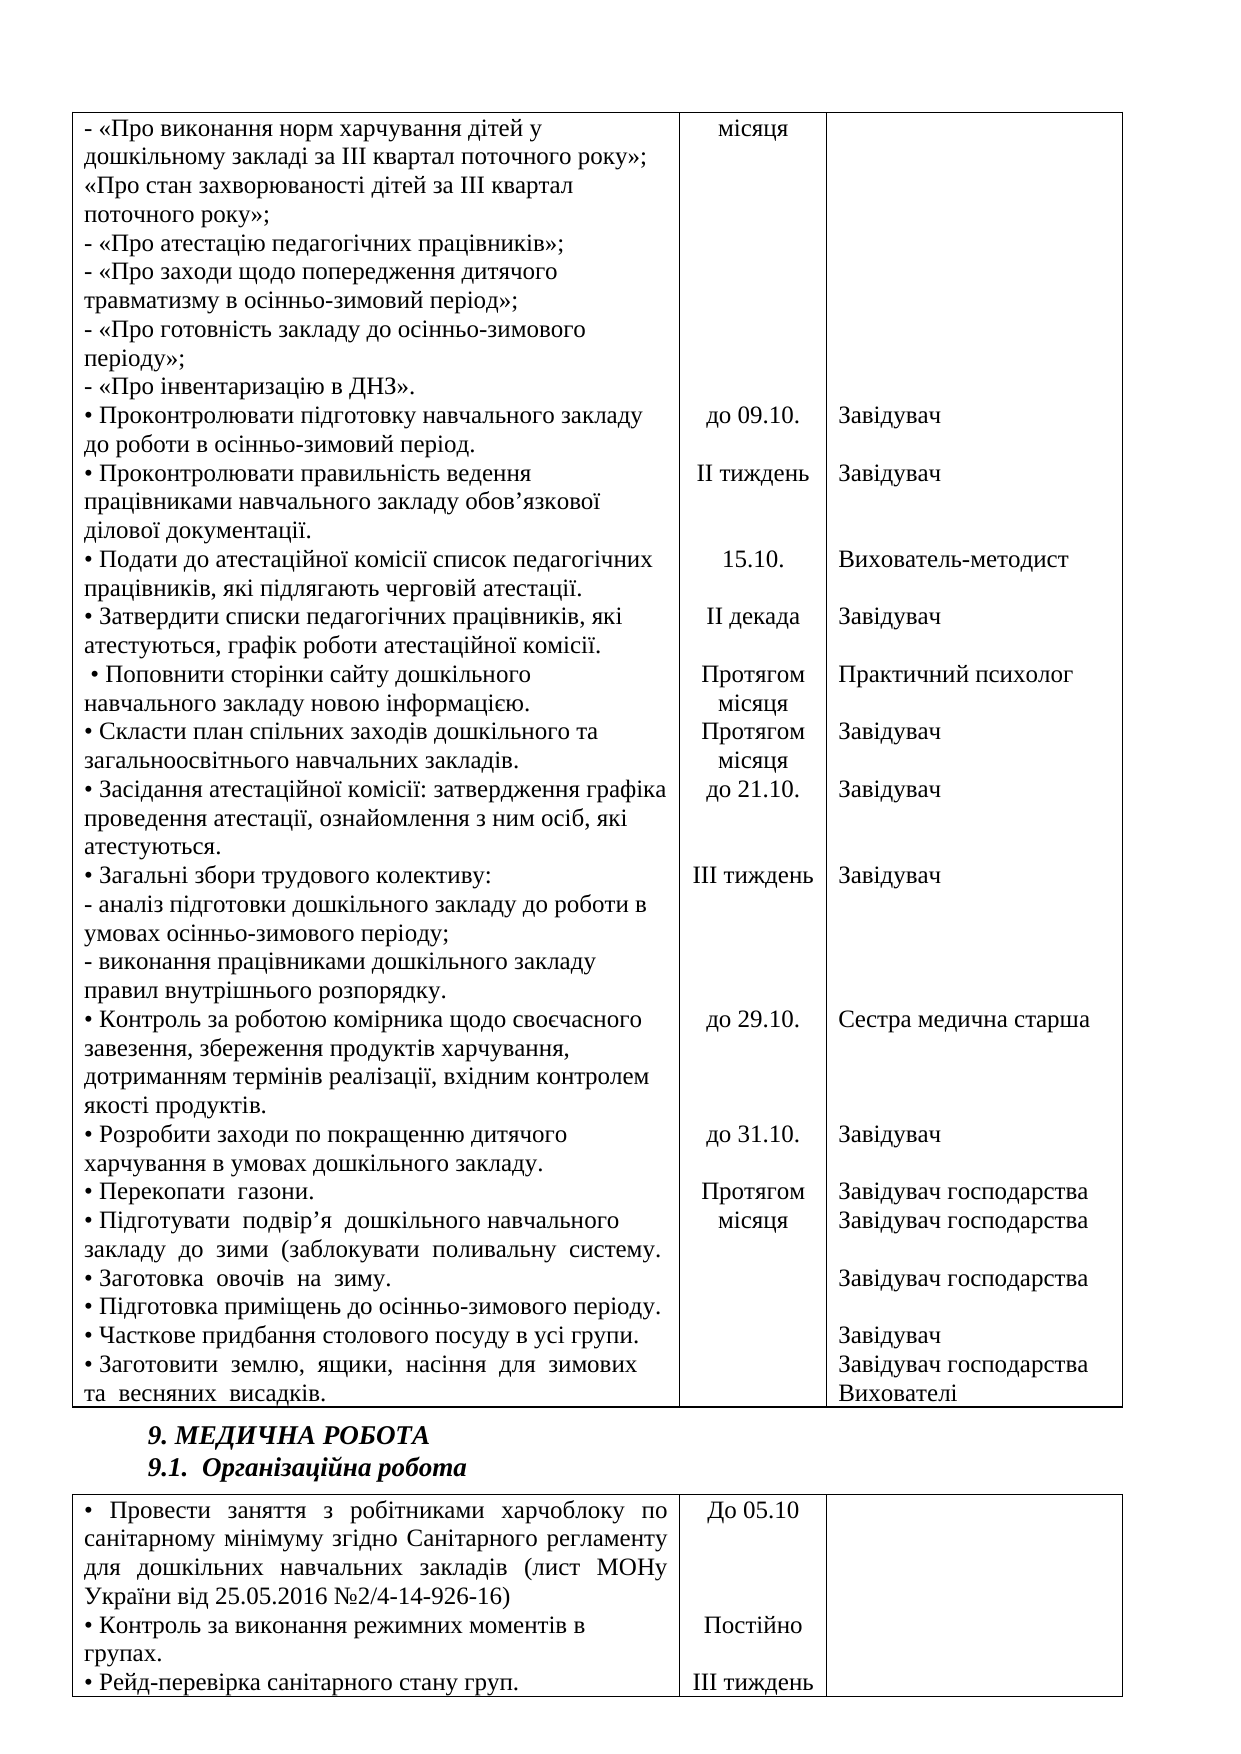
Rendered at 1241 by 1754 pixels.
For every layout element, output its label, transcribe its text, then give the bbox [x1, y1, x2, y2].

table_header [73, 1495, 679, 1696]
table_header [827, 113, 1122, 1406]
text 9.1. Організаційна робота [148, 1451, 1080, 1482]
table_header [680, 113, 826, 1406]
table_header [827, 1495, 1122, 1696]
text 9. МЕДИЧНА РОБОТА [148, 1419, 1080, 1451]
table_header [73, 113, 679, 1406]
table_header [680, 1495, 826, 1696]
